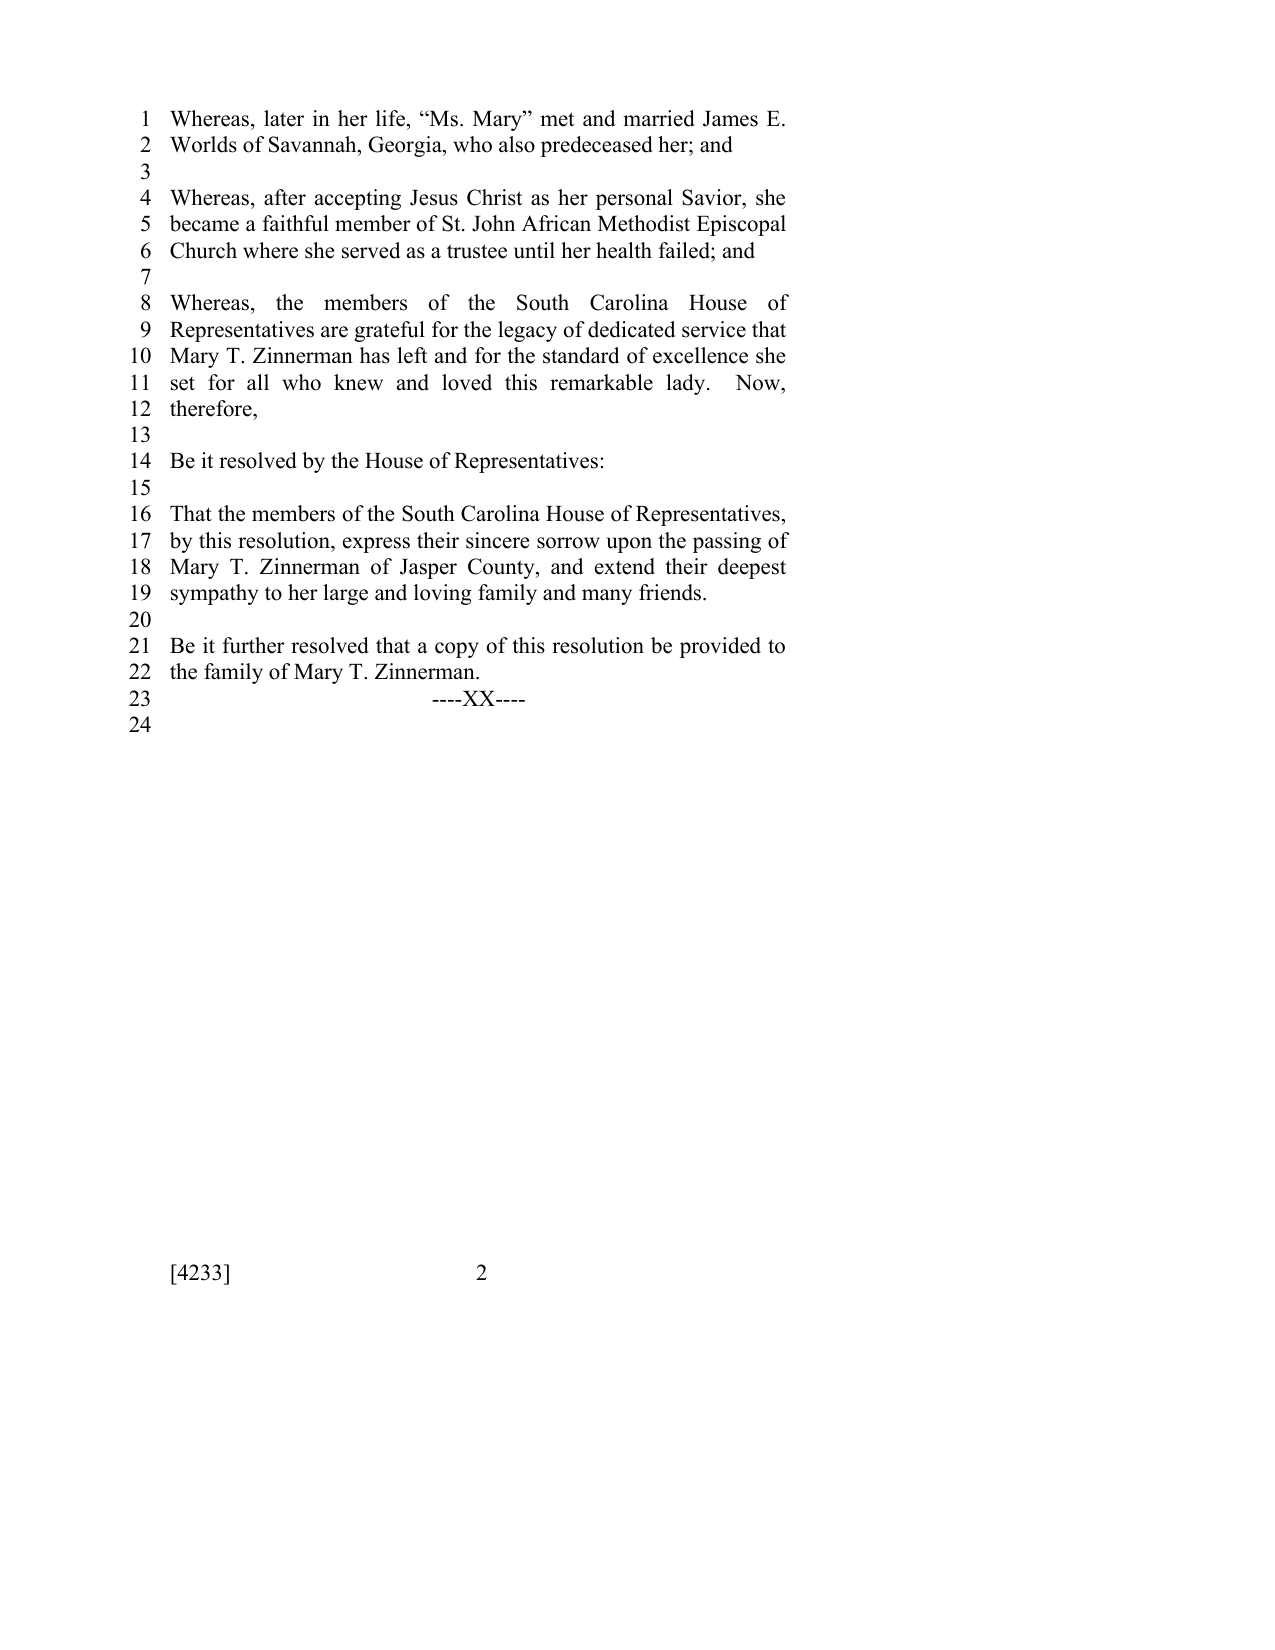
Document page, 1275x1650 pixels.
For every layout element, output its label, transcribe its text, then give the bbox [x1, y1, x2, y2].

text Whereas, the members of the South Carolina House of Representatives are grateful for the legacy of dedicated service that Mary T. Zinnerman has left and for the standard of excellence she set for all who knew and loved this remarkable lady. Now, therefore, [169, 289, 787, 421]
text ----XX---- [169, 685, 787, 711]
text That the members of the South Carolina House of Representatives, by this resolution, express their sincere sorrow upon the passing of Mary T. Zinnerman of Jasper County, and extend their deepest sympathy to her large and loving family and many friends. [169, 500, 787, 606]
text Whereas, after accepting Jesus Christ as her personal Savior, she became a faithful member of St. John African Methodist Episcopal Church where she served as a trustee until her health failed; and [169, 184, 787, 263]
text Be it further resolved that a copy of this resolution be provided to the family of Mary T. Zinnerman. [169, 632, 787, 685]
text Whereas, later in her life, “Ms. Mary” met and married James E. Worlds of Savannah, Georgia, who also predeceased her; and [169, 105, 787, 158]
text Be it resolved by the House of Representatives: [169, 448, 787, 474]
